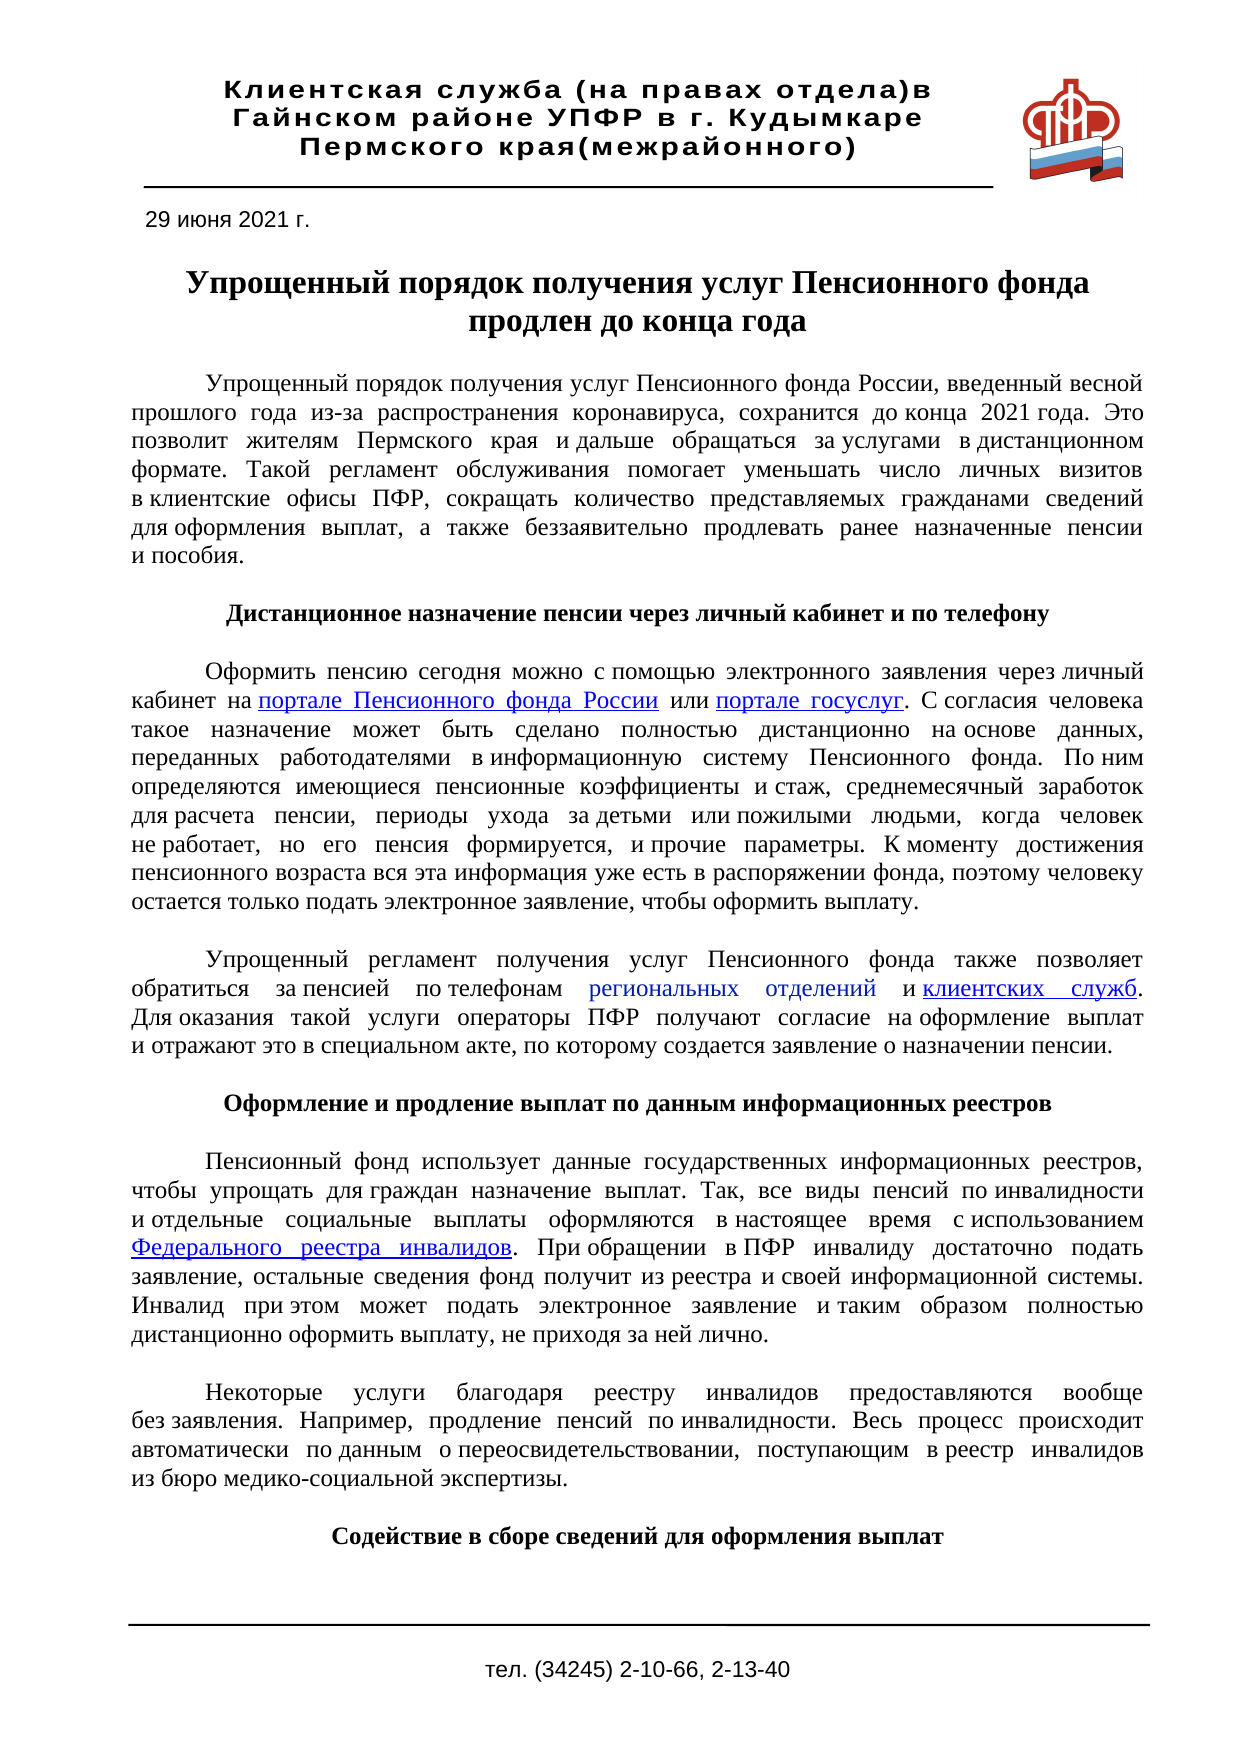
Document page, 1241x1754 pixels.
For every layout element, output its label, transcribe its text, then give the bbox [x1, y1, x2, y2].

text Оформление и продление выплат по данным информационных реестров [131, 1088, 1144, 1117]
text Упрощенный регламент получения услуг Пенсионного фонда также позволяет обратиться за пенсией по телефонам региональных отделений и клиентских служб. Для оказания такой услуги операторы ПФР получают согласие на оформление выплат и отражают это в специальном акте, по которому создается заявление о назначении пенсии. [131, 944, 1144, 1059]
picture [1001, 59, 1144, 202]
text Некоторые услуги благодаря реестру инвалидов предоставляются вообще без заявления. Например, продление пенсий по инвалидности. Весь процесс происходит автоматически по данным о переосвидетельствовании, поступающим в реестр инвалидов из бюро медико-социальной экспертизы. [131, 1377, 1144, 1492]
text Пенсионный фонд использует данные государственных информационных реестров, чтобы упрощать для граждан назначение выплат. Так, все виды пенсий по инвалидности и отдельные социальные выплаты оформляются в настоящее время с использованием Федерального реестра инвалидов. При обращении в ПФР инвалиду достаточно подать заявление, остальные сведения фонд получит из реестра и своей информационной системы. Инвалид при этом может подать электронное заявление и таким образом полностью дистанционно оформить выплату, не приходя за ней лично. [131, 1146, 1144, 1347]
text Дистанционное назначение пенсии через личный кабинет и по телефону [131, 598, 1144, 627]
text Упрощенный порядок получения услуг Пенсионного фонда продлен до конца года [131, 262, 1144, 339]
text Оформить пенсию сегодня можно с помощью электронного заявления через личный кабинет на портале Пенсионного фонда России или портале госуслуг. С согласия человека такое назначение может быть сделано полностью дистанционно на основе данных, переданных работодателями в информационную систему Пенсионного фонда. По ним определяются имеющиеся пенсионные коэффициенты и стаж, среднемесячный заработок для расчета пенсии, периоды ухода за детьми или пожилыми людьми, когда человек не работает, но его пенсия формируется, и прочие параметры. К моменту достижения пенсионного возраста вся эта информация уже есть в распоряжении фонда, поэтому человеку остается только подать электронное заявление, чтобы оформить выплату. [131, 656, 1144, 915]
text Содействие в сборе сведений для оформления выплат [131, 1521, 1144, 1549]
text Упрощенный порядок получения услуг Пенсионного фонда России, введенный весной прошлого года из-за распространения коронавируса, сохранится до конца 2021 года. Это позволит жителям Пермского края и дальше обращаться за услугами в дистанционном формате. Такой регламент обслуживания помогает уменьшать число личных визитов в клиентские офисы ПФР, сокращать количество представляемых гражданами сведений для оформления выплат, а также беззаявительно продлевать ранее назначенные пенсии и пособия. [131, 368, 1144, 569]
